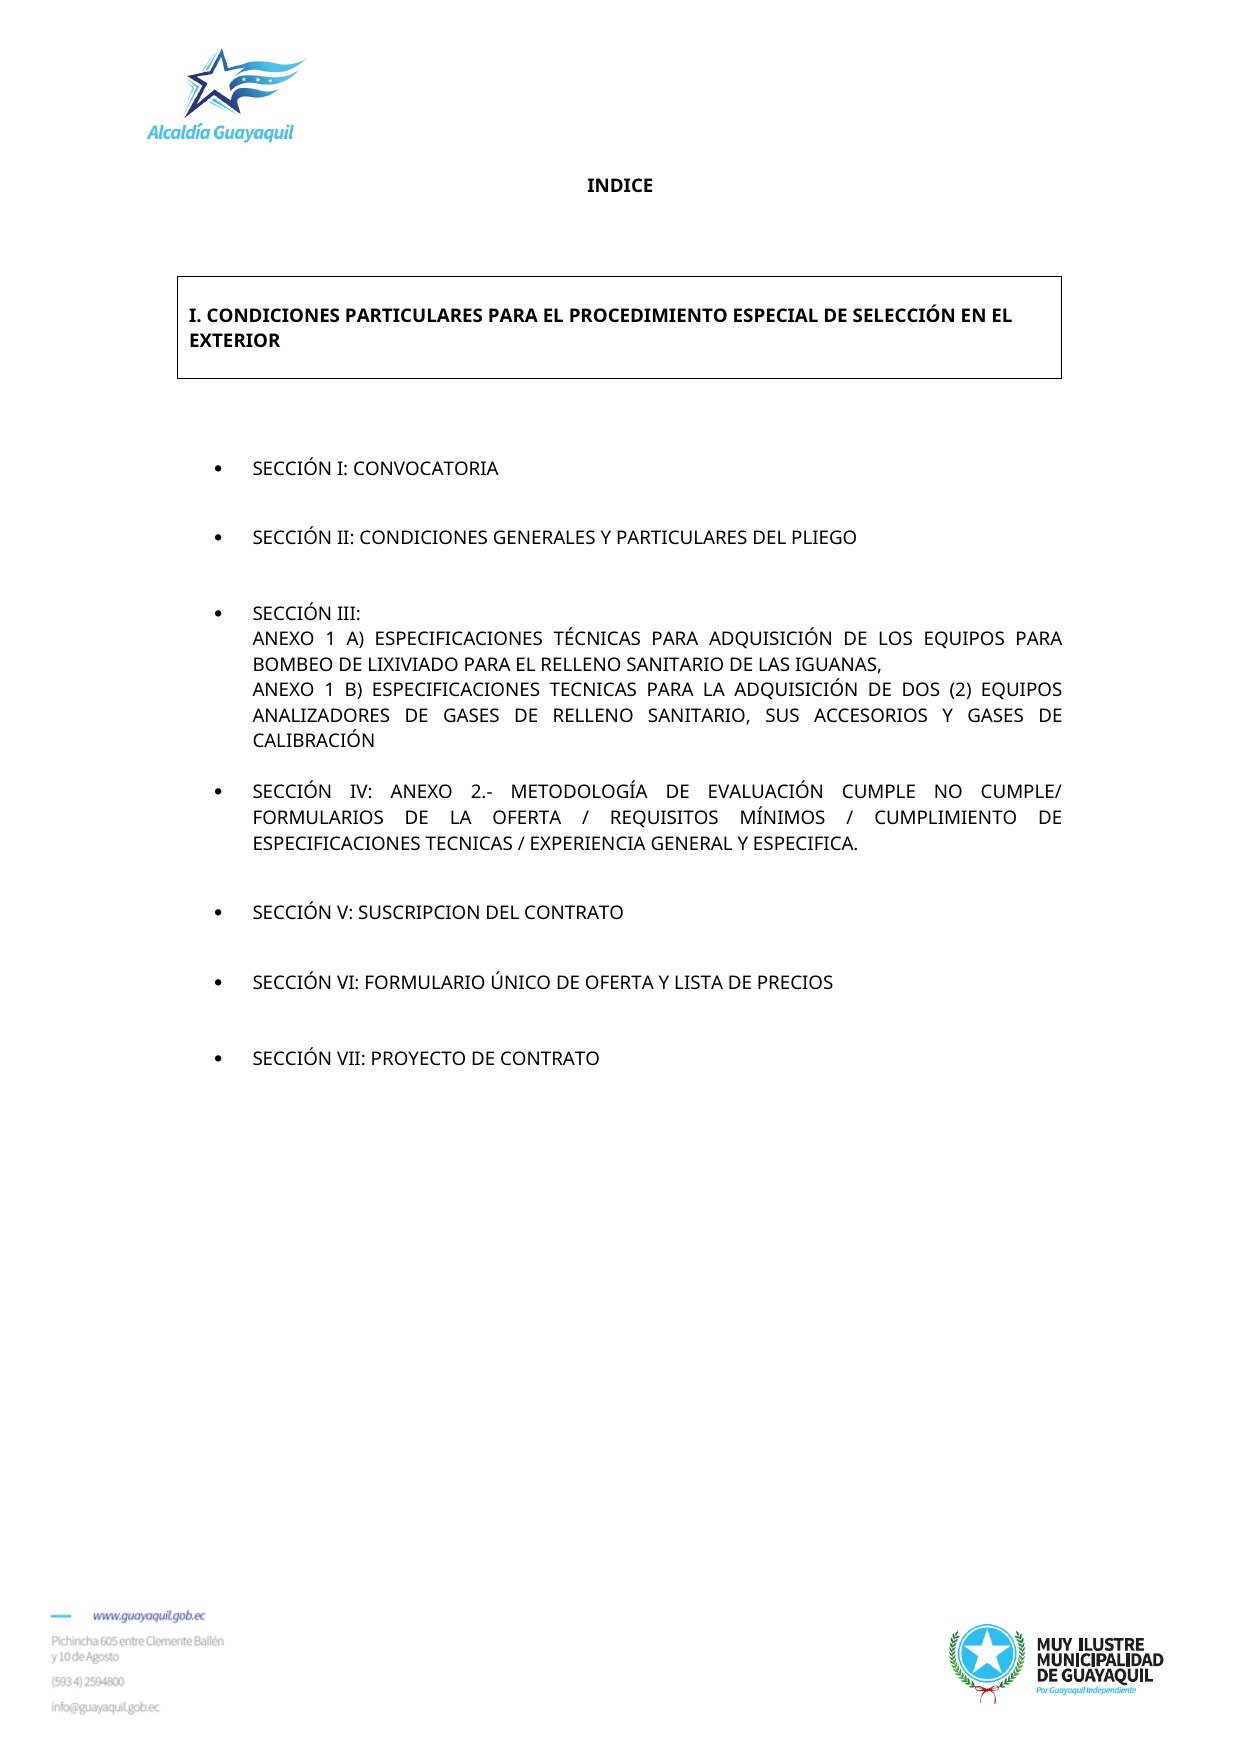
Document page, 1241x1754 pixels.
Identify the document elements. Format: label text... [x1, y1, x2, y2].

text ANEXO 1 B) ESPECIFICACIONES TECNICAS PARA LA ADQUISICIÓN DE DOS (2) EQUIPOS ANALIZADORES DE GASES DE RELLENO SANITARIO, SUS ACCESORIOS Y GASES DE CALIBRACIÓN [252, 677, 1063, 753]
text ANEXO 1 A) ESPECIFICACIONES TÉCNICAS PARA ADQUISICIÓN DE LOS EQUIPOS PARA BOMBEO DE LIXIVIADO PARA EL RELLENO SANITARIO DE LAS IGUANAS, [252, 626, 1063, 677]
text INDICE [177, 173, 1063, 198]
table_header I. CONDICIONES PARTICULARES PARA EL PROCEDIMIENTO ESPECIAL DE SELECCIÓN EN EL EXTERIOR [178, 277, 1061, 378]
list SECCIÓN VII: PROYECTO DE CONTRATO [215, 1045, 1063, 1070]
list SECCIÓN III: [215, 600, 1063, 626]
picture [144, 43, 309, 147]
list SECCIÓN V: SUSCRIPCION DEL CONTRATO [215, 899, 1063, 925]
list SECCIÓN II: CONDICIONES GENERALES Y PARTICULARES DEL PLIEGO [215, 524, 1063, 550]
picture [936, 1615, 1182, 1710]
list SECCIÓN VI: FORMULARIO ÚNICO DE OFERTA Y LISTA DE PRECIOS [215, 969, 1063, 995]
picture [17, 1605, 264, 1718]
list SECCIÓN I: CONVOCATORIA [215, 455, 1063, 480]
list SECCIÓN IV: ANEXO 2.- METODOLOGÍA DE EVALUACIÓN CUMPLE NO CUMPLE/ FORMULARIOS DE LA OFERTA / REQUISITOS MÍNIMOS / CUMPLIMIENTO DE ESPECIFICACIONES TECNICAS / EXPERIENCIA GENERAL Y ESPECIFICA. [215, 779, 1063, 855]
